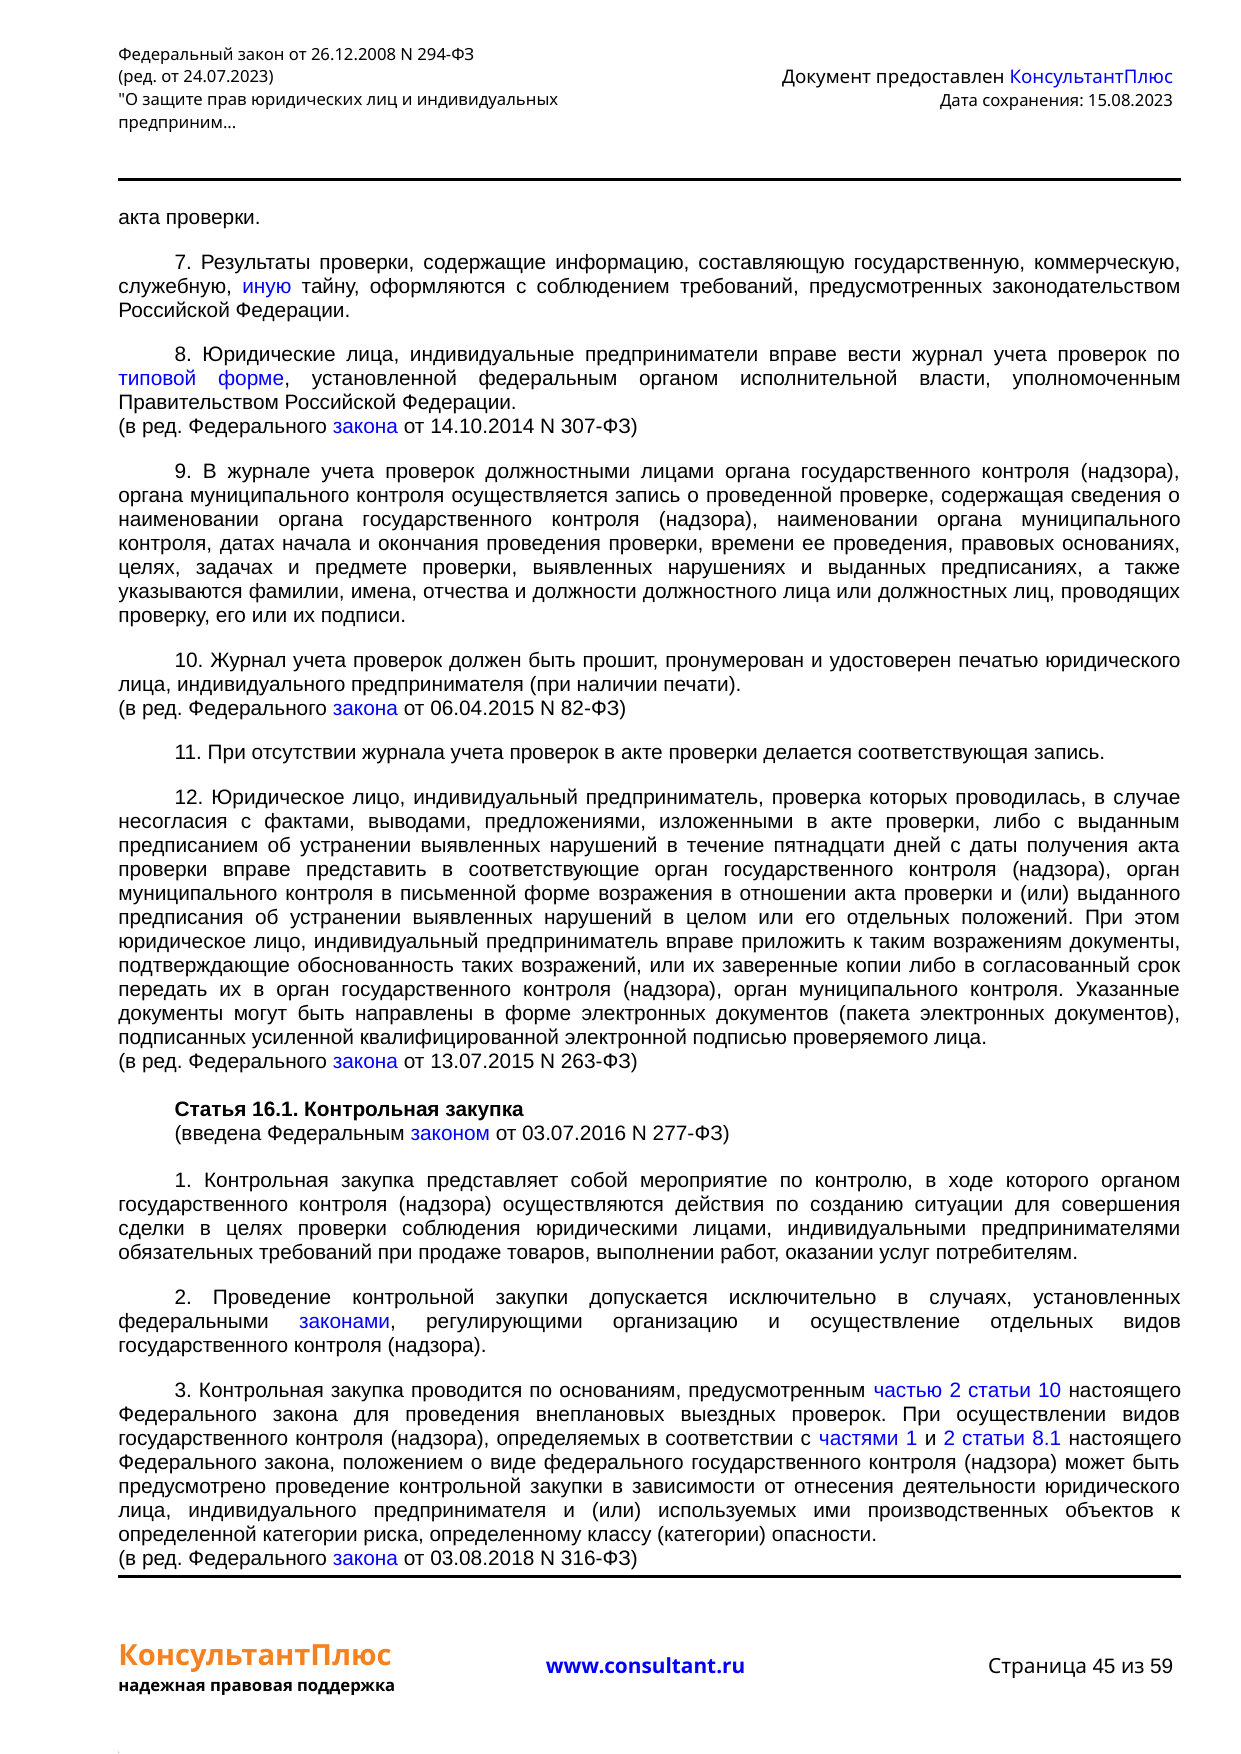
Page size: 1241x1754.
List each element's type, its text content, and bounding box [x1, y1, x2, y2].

text 7. Результаты проверки, содержащие информацию, составляющую государственную, коммерческую, служебную, иную тайну, оформляются с соблюдением требований, предусмотренных законодательством Российской Федерации. [118, 249, 1181, 321]
text 11. При отсутствии журнала учета проверок в акте проверки делается соответствующая запись. [118, 740, 1181, 764]
text (в ред. Федерального закона от 03.08.2018 N 316-ФЗ) [118, 1545, 1181, 1569]
text (в ред. Федерального закона от 06.04.2015 N 82-ФЗ) [118, 695, 1181, 719]
text 8. Юридические лица, индивидуальные предприниматели вправе вести журнал учета проверок по типовой форме, установленной федеральным органом исполнительной власти, уполномоченным Правительством Российской Федерации. [118, 342, 1181, 414]
text (введена Федеральным законом от 03.07.2016 N 277-ФЗ) [118, 1120, 1181, 1144]
title Статья 16.1. Контрольная закупка [118, 1096, 1181, 1120]
text 3. Контрольная закупка проводится по основаниям, предусмотренным частью 2 статьи 10 настоящего Федерального закона для проведения внеплановых выездных проверок. При осуществлении видов государственного контроля (надзора), определяемых в соответствии с частями 1 и 2 статьи 8.1 настоящего Федерального закона, положением о виде федерального государственного контроля (надзора) может быть предусмотрено проведение контрольной закупки в зависимости от отнесения деятельности юридического лица, индивидуального предпринимателя и (или) используемых ими производственных объектов к определенной категории риска, определенному классу (категории) опасности. [118, 1378, 1181, 1545]
text (в ред. Федерального закона от 13.07.2015 N 263-ФЗ) [118, 1048, 1181, 1072]
text 10. Журнал учета проверок должен быть прошит, пронумерован и удостоверен печатью юридического лица, индивидуального предпринимателя (при наличии печати). [118, 647, 1181, 695]
text 1. Контрольная закупка представляет собой мероприятие по контролю, в ходе которого органом государственного контроля (надзора) осуществляются действия по созданию ситуации для совершения сделки в целях проверки соблюдения юридическими лицами, индивидуальными предпринимателями обязательных требований при продаже товаров, выполнении работ, оказании услуг потребителям. [118, 1168, 1181, 1264]
text 2. Проведение контрольной закупки допускается исключительно в случаях, установленных федеральными законами, регулирующими организацию и осуществление отдельных видов государственного контроля (надзора). [118, 1285, 1181, 1357]
text (в ред. Федерального закона от 14.10.2014 N 307-ФЗ) [118, 414, 1181, 438]
text 9. В журнале учета проверок должностными лицами органа государственного контроля (надзора), органа муниципального контроля осуществляется запись о проведенной проверке, содержащая сведения о наименовании органа государственного контроля (надзора), наименовании органа муниципального контроля, датах начала и окончания проведения проверки, времени ее проведения, правовых основаниях, целях, задачах и предмете проверки, выявленных нарушениях и выданных предписаниях, а также указываются фамилии, имена, отчества и должности должностного лица или должностных лиц, проводящих проверку, его или их подписи. [118, 459, 1181, 627]
text 12. Юридическое лицо, индивидуальный предприниматель, проверка которых проводилась, в случае несогласия с фактами, выводами, предложениями, изложенными в акте проверки, либо с выданным предписанием об устранении выявленных нарушений в течение пятнадцати дней с даты получения акта проверки вправе представить в соответствующие орган государственного контроля (надзора), орган муниципального контроля в письменной форме возражения в отношении акта проверки и (или) выданного предписания об устранении выявленных нарушений в целом или его отдельных положений. При этом юридическое лицо, индивидуальный предприниматель вправе приложить к таким возражениям документы, подтверждающие обоснованность таких возражений, или их заверенные копии либо в согласованный срок передать их в орган государственного контроля (надзора), орган муниципального контроля. Указанные документы могут быть направлены в форме электронных документов (пакета электронных документов), подписанных усиленной квалифицированной электронной подписью проверяемого лица. [118, 785, 1181, 1048]
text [118, 205, 1181, 229]
